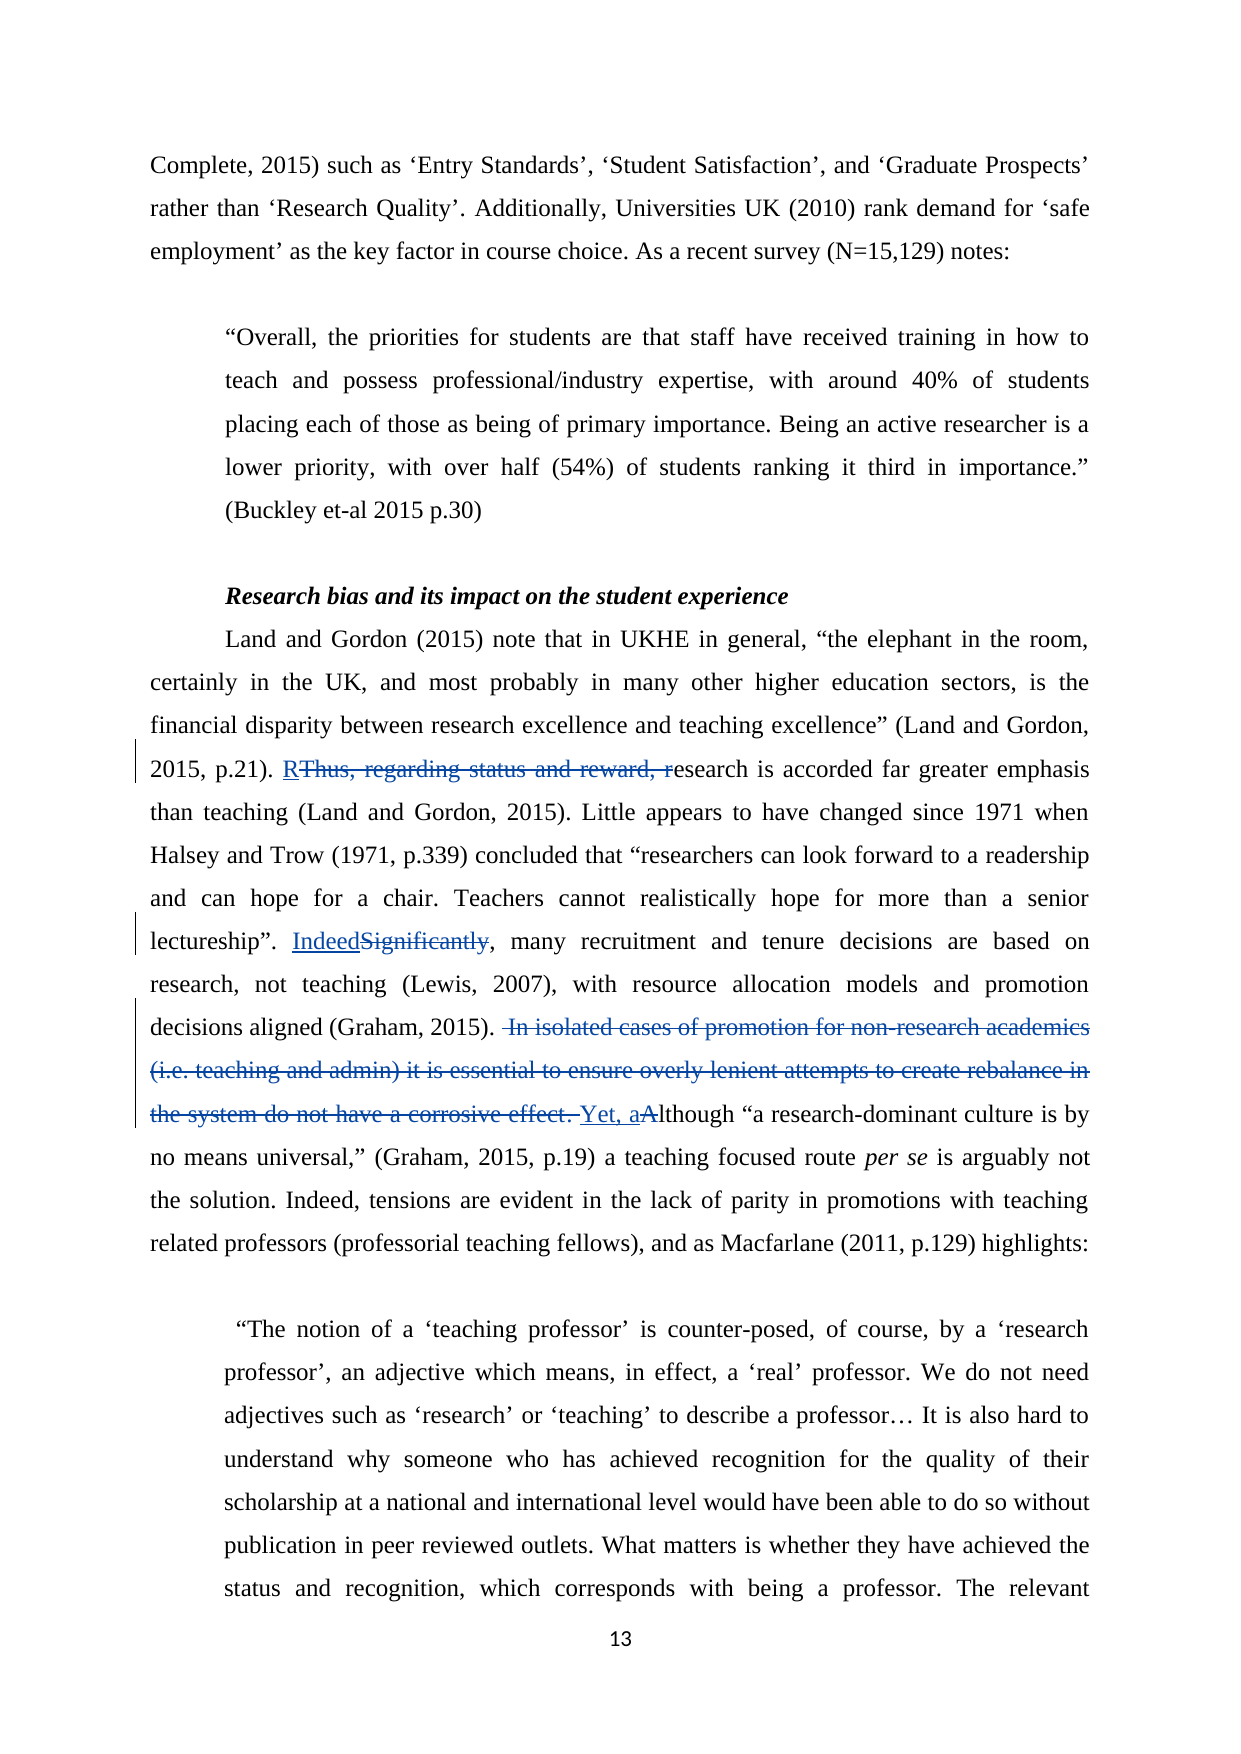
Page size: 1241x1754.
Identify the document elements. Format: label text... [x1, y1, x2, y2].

text Land and Gordon (2015) note that in UKHE in general, “the elephant in the room, certainly in the UK, and most probably in many other higher education sectors, is the financial disparity between research excellence and teaching excellence” (Land and Gordon, 2015, p.21). esearch is accorded far greater emphasis than teaching (Land and Gordon, 2015). Little appears to have changed since 1971 when Halsey and Trow (1971, p.339) concluded that “researchers can look forward to a readership and can hope for a chair. Teachers cannot realistically hope for more than a senior lectureship”. , many recruitment and tenure decisions are based on research, not teaching (Lewis, 2007), with resource allocation models and promotion decisions aligned (Graham, 2015). lthough “a research-dominant culture is by no means universal,” (Graham, 2015, p.19) a teaching focused route per se is arguably not the solution. Indeed, tensions are evident in the lack of parity in promotions with teaching related professors (professorial teaching fellows), and as Macfarlane (2011, p.129) highlights: [150, 624, 1090, 1071]
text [224, 1314, 1090, 1602]
text Land and Gordon (2015) note that in UKHE in general, “the elephant in the room, certainly in the UK, and most probably in many other higher education sectors, is the financial disparity between research excellence and teaching excellence” (Land and Gordon, 2015, p.21). esearch is accorded far greater emphasis than teaching (Land and Gordon, 2015). Little appears to have changed since 1971 when Halsey and Trow (1971, p.339) concluded that “researchers can look forward to a readership and can hope for a chair. Teachers cannot realistically hope for more than a senior lectureship”. , many recruitment and tenure decisions are based on research, not teaching (Lewis, 2007), with resource allocation models and promotion decisions aligned (Graham, 2015). lthough “a research-dominant culture is by no means universal,” (Graham, 2015, p.19) a teaching focused route per se is arguably not the solution. Indeed, tensions are evident in the lack of parity in promotions with teaching related professors (professorial teaching fellows), and as Macfarlane (2011, p.129) highlights: [150, 1073, 1090, 1257]
text Research bias and its impact on the student experience [150, 581, 1090, 610]
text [150, 150, 1090, 265]
text “Overall, the priorities for students are that staff have received training in how to teach and possess professional/industry expertise, with around 40% of students placing each of those as being of primary importance. Being an active researcher is a lower priority, with over half (54%) of students ranking it third in importance.” (Buckley et-al 2015 p.30) [225, 322, 1090, 524]
